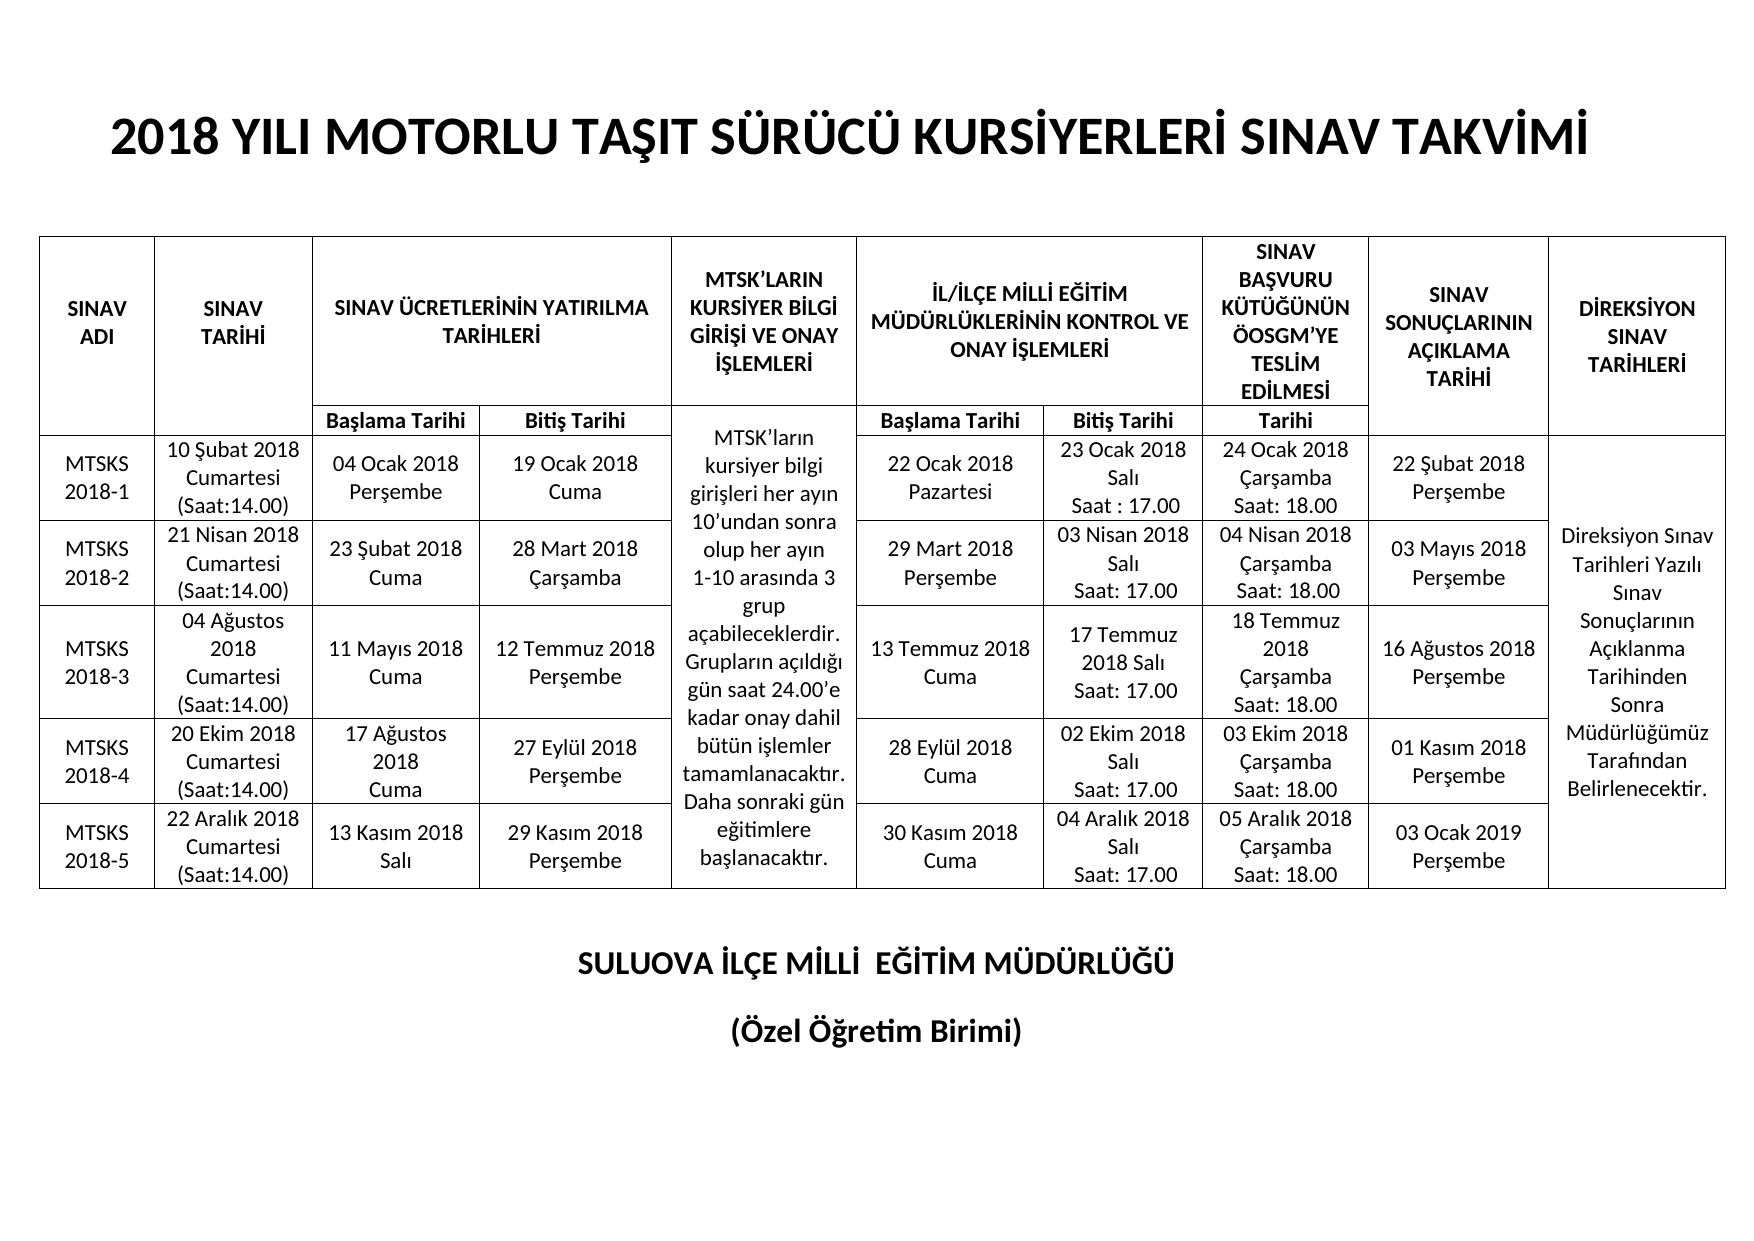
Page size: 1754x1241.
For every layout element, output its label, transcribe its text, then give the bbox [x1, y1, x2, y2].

table_cell 03 Mayıs 2018 Perşembe [1369, 521, 1548, 605]
table_header SINAV TARİHİ [155, 237, 312, 434]
table_cell Direksiyon Sınav Tarihleri Yazılı Sınav Sonuçlarının Açıklanma Tarihinden Sonra Müdürlüğümüz Tarafından Belirlenecektir. [1549, 436, 1725, 888]
table_cell MTSKS 2018-3 [40, 606, 154, 718]
table_cell MTSK’ların kursiyer bilgi girişleri her ayın 10’undan sonra olup her ayın 1-10 arasında 3 grup açabileceklerdir. Grupların açıldığı gün saat 24.00’e kadar onay dahil bütün işlemler tamamlanacaktır. Daha sonraki gün eğitimlere başlanacaktır. [672, 406, 856, 888]
table_cell 05 Aralık 2018 Çarşamba Saat: 18.00 [1203, 804, 1368, 888]
table_cell 10 Şubat 2018 Cumartesi (Saat:14.00) [155, 436, 312, 519]
table_header SINAV ÜCRETLERİNİN YATIRILMA TARİHLERİ [313, 237, 671, 405]
table_cell 02 Ekim 2018 Salı Saat: 17.00 [1044, 719, 1202, 803]
table_cell 23 Şubat 2018 Cuma [313, 521, 479, 605]
table_cell Başlama Tarihi [313, 406, 479, 434]
table_cell 30 Kasım 2018 Cuma [857, 804, 1043, 888]
table_cell 16 Ağustos 2018 Perşembe [1369, 606, 1548, 718]
table_cell 13 Temmuz 2018 Cuma [857, 606, 1043, 718]
table_cell 21 Nisan 2018 Cumartesi (Saat:14.00) [155, 521, 312, 605]
table_cell 04 Nisan 2018 Çarşamba Saat: 18.00 [1203, 521, 1368, 605]
table_cell 01 Kasım 2018 Perşembe [1369, 719, 1548, 803]
table_cell 29 Mart 2018 Perşembe [857, 521, 1043, 605]
table_cell 22 Ocak 2018 Pazartesi [857, 436, 1043, 519]
table_header İL/İLÇE MİLLİ EĞİTİM MÜDÜRLÜKLERİNİN KONTROL VE ONAY İŞLEMLERİ [857, 237, 1202, 405]
table_header DİREKSİYON SINAV TARİHLERİ [1549, 237, 1725, 434]
table_cell 18 Temmuz 2018 Çarşamba Saat: 18.00 [1203, 606, 1368, 718]
table_cell 12 Temmuz 2018 Perşembe [480, 606, 671, 718]
table_cell 17 Ağustos 2018 Cuma [313, 719, 479, 803]
table_header SINAV SONUÇLARININ AÇIKLAMA TARİHİ [1369, 237, 1548, 434]
table_cell 03 Nisan 2018 Salı Saat: 17.00 [1044, 521, 1202, 605]
table_cell 17 Temmuz 2018 Salı Saat: 17.00 [1044, 606, 1202, 718]
text SULUOVA İLÇE MİLLİ EĞİTİM MÜDÜRLÜĞÜ [25, 942, 1728, 983]
table_cell 19 Ocak 2018 Cuma [480, 436, 671, 519]
table_header MTSK’LARIN KURSİYER BİLGİ GİRİŞİ VE ONAY İŞLEMLERİ [672, 237, 856, 405]
table_cell 04 Aralık 2018 Salı Saat: 17.00 [1044, 804, 1202, 888]
table_cell 04 Ağustos 2018 Cumartesi (Saat:14.00) [155, 606, 312, 718]
table_cell MTSKS 2018-5 [40, 804, 154, 888]
table_cell Tarihi [1203, 406, 1368, 434]
table_cell MTSKS 2018-2 [40, 521, 154, 605]
table_cell 23 Ocak 2018 Salı Saat : 17.00 [1044, 436, 1202, 519]
table_cell 22 Aralık 2018 Cumartesi (Saat:14.00) [155, 804, 312, 888]
table_cell MTSKS 2018-4 [40, 719, 154, 803]
table_cell 03 Ekim 2018 Çarşamba Saat: 18.00 [1203, 719, 1368, 803]
table_cell 29 Kasım 2018 Perşembe [480, 804, 671, 888]
table_header SINAV ADI [40, 237, 154, 434]
table_cell 20 Ekim 2018 Cumartesi (Saat:14.00) [155, 719, 312, 803]
table_cell 27 Eylül 2018 Perşembe [480, 719, 671, 803]
table_cell Bitiş Tarihi [1044, 406, 1202, 434]
table_cell 24 Ocak 2018 Çarşamba Saat: 18.00 [1203, 436, 1368, 519]
table_cell 11 Mayıs 2018 Cuma [313, 606, 479, 718]
table_header SINAV BAŞVURU KÜTÜĞÜNÜN ÖOSGM’YE TESLİM EDİLMESİ [1203, 237, 1368, 405]
table_cell 04 Ocak 2018 Perşembe [313, 436, 479, 519]
table_cell 03 Ocak 2019 Perşembe [1369, 804, 1548, 888]
table_cell Başlama Tarihi [857, 406, 1043, 434]
table_cell MTSKS 2018-1 [40, 436, 154, 519]
table_cell 28 Eylül 2018 Cuma [857, 719, 1043, 803]
table_cell 22 Şubat 2018 Perşembe [1369, 436, 1548, 519]
table_cell Bitiş Tarihi [480, 406, 671, 434]
text (Özel Öğretim Birimi) [25, 1010, 1728, 1050]
table_cell 13 Kasım 2018 Salı [313, 804, 479, 888]
table_cell 28 Mart 2018 Çarşamba [480, 521, 671, 605]
